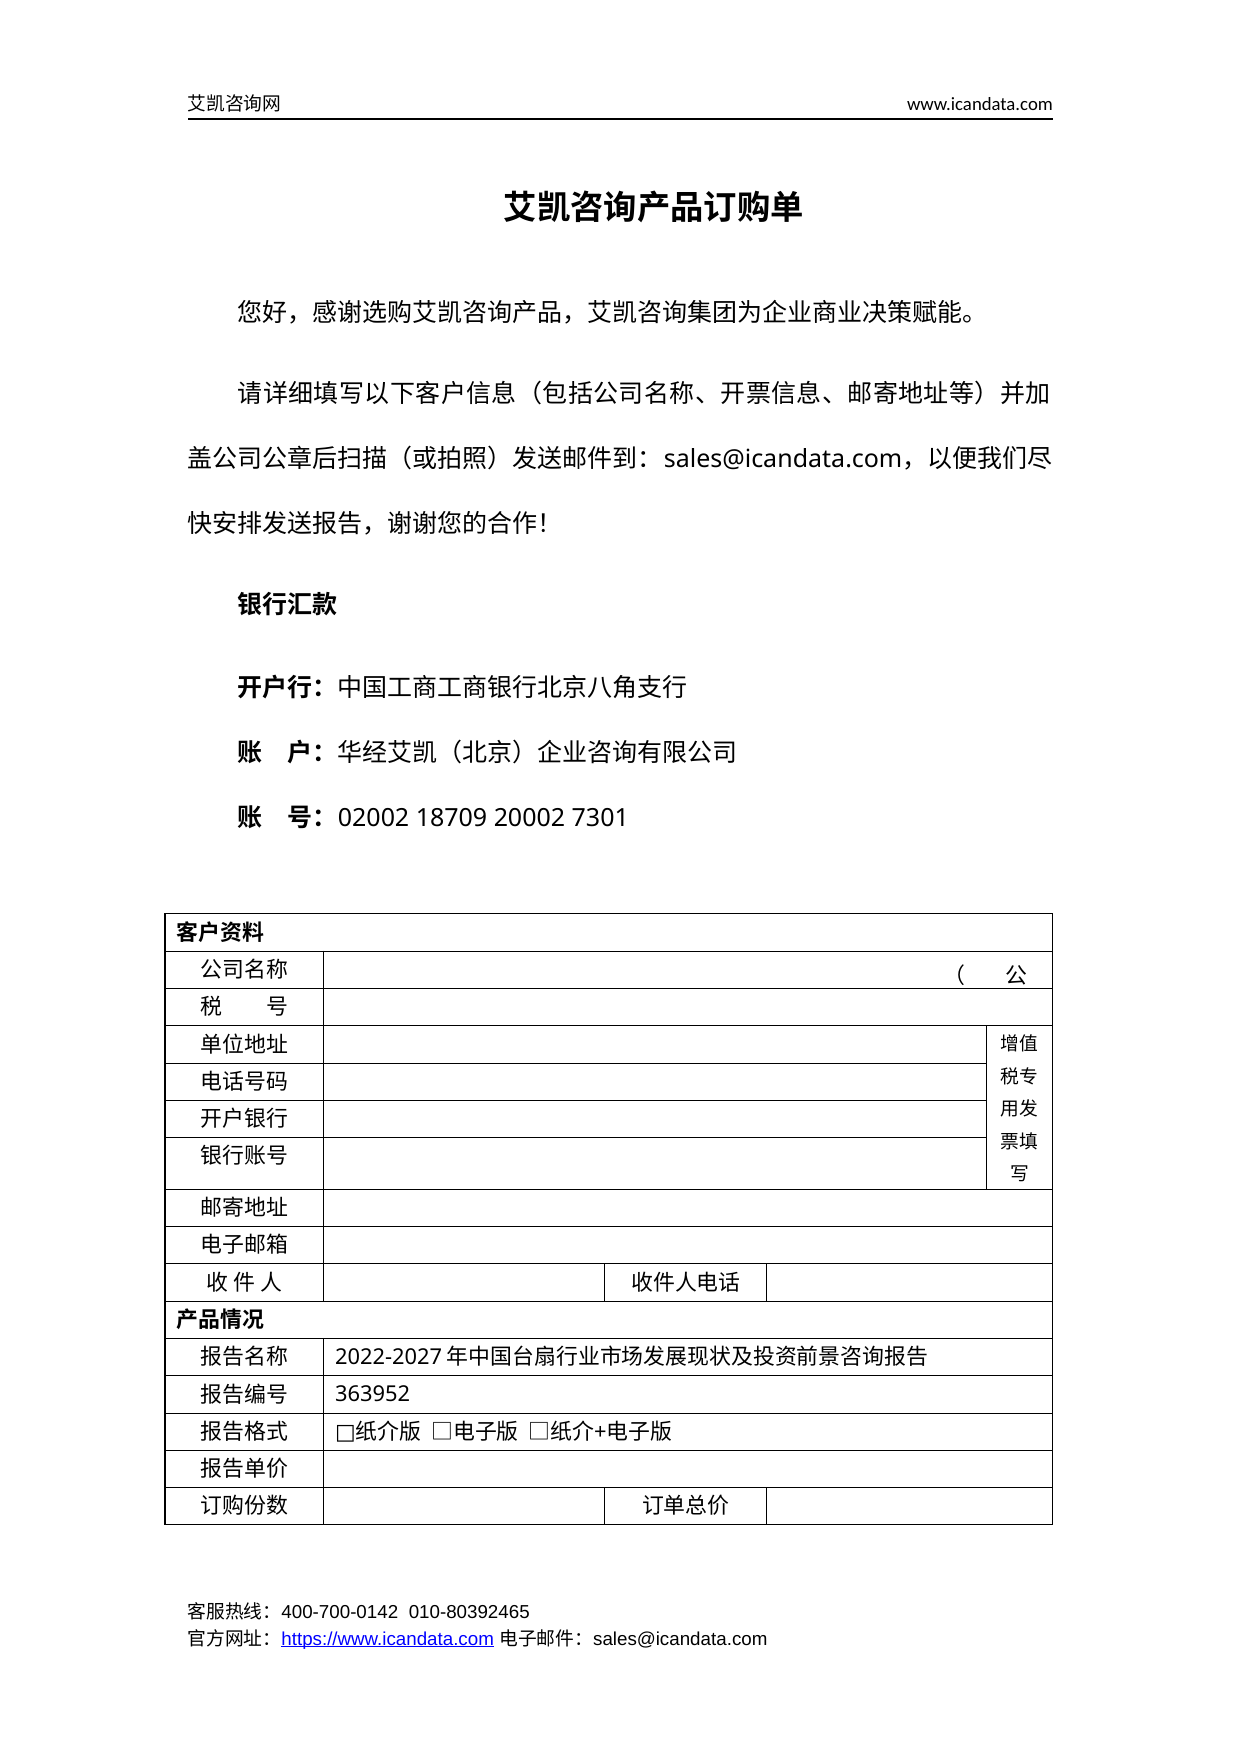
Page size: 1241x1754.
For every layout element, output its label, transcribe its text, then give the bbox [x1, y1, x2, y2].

text 账 号：02002 18709 20002 7301 [187, 783, 1053, 848]
table_cell [324, 1101, 986, 1137]
table_cell [767, 1264, 1052, 1301]
table_cell 2022-2027年中国台扇行业市场发展现状及投资前景咨询报告 [324, 1339, 1052, 1375]
table_cell [324, 1227, 1052, 1263]
table_cell 收 件 人 [166, 1264, 323, 1301]
table_cell 报告编号 [166, 1376, 323, 1412]
table_cell 税 号 [166, 989, 323, 1025]
text 账 户：华经艾凯（北京）企业咨询有限公司 [187, 718, 1053, 783]
table_cell [324, 1488, 604, 1524]
table_cell [324, 1264, 604, 1301]
table_cell [324, 952, 1052, 988]
table_cell [324, 1026, 986, 1062]
table_cell [324, 1190, 1052, 1226]
table_cell 公司名称 [166, 952, 323, 988]
text 银行汇款 [187, 570, 1053, 635]
table_cell [324, 1064, 986, 1100]
table_cell [324, 1451, 1052, 1487]
table_cell 电话号码 [166, 1064, 323, 1100]
table_cell 开户银行 [166, 1101, 323, 1137]
text 您好，感谢选购艾凯咨询产品，艾凯咨询集团为企业商业决策赋能。 [187, 278, 1053, 343]
table_cell 订购份数 [166, 1488, 323, 1524]
table_cell 银行账号 [166, 1138, 323, 1189]
table_cell [767, 1488, 1052, 1524]
table_cell 报告单价 [166, 1451, 323, 1487]
table_cell 产品情况 [166, 1302, 1052, 1338]
table_cell 收件人电话 [605, 1264, 766, 1301]
table_cell 增值税专用发票填写 [987, 1026, 1052, 1189]
table_cell 邮寄地址 [166, 1190, 323, 1226]
table_cell 电子邮箱 [166, 1227, 323, 1263]
table_cell 报告格式 [166, 1414, 323, 1450]
table_cell □纸介版 □电子版 □纸介+电子版 [324, 1414, 1052, 1450]
text 请详细填写以下客户信息（包括公司名称、开票信息、邮寄地址等）并加盖公司公章后扫描（或拍照）发送邮件到：sales@icandata.com，以便我们尽快安排发送报告，谢谢您的合作！ [187, 359, 1053, 554]
table_cell 363952 [324, 1376, 1052, 1412]
table_cell 报告名称 [166, 1339, 323, 1375]
text 开户行：中国工商工商银行北京八角支行 [187, 653, 1053, 718]
table_header 客户资料 [166, 914, 1052, 951]
table_cell [324, 1138, 986, 1189]
table_cell 订单总价 [605, 1488, 766, 1524]
text 艾凯咨询产品订购单 [187, 172, 1053, 237]
table_cell 单位地址 [166, 1026, 323, 1062]
table_cell [324, 989, 1052, 1025]
